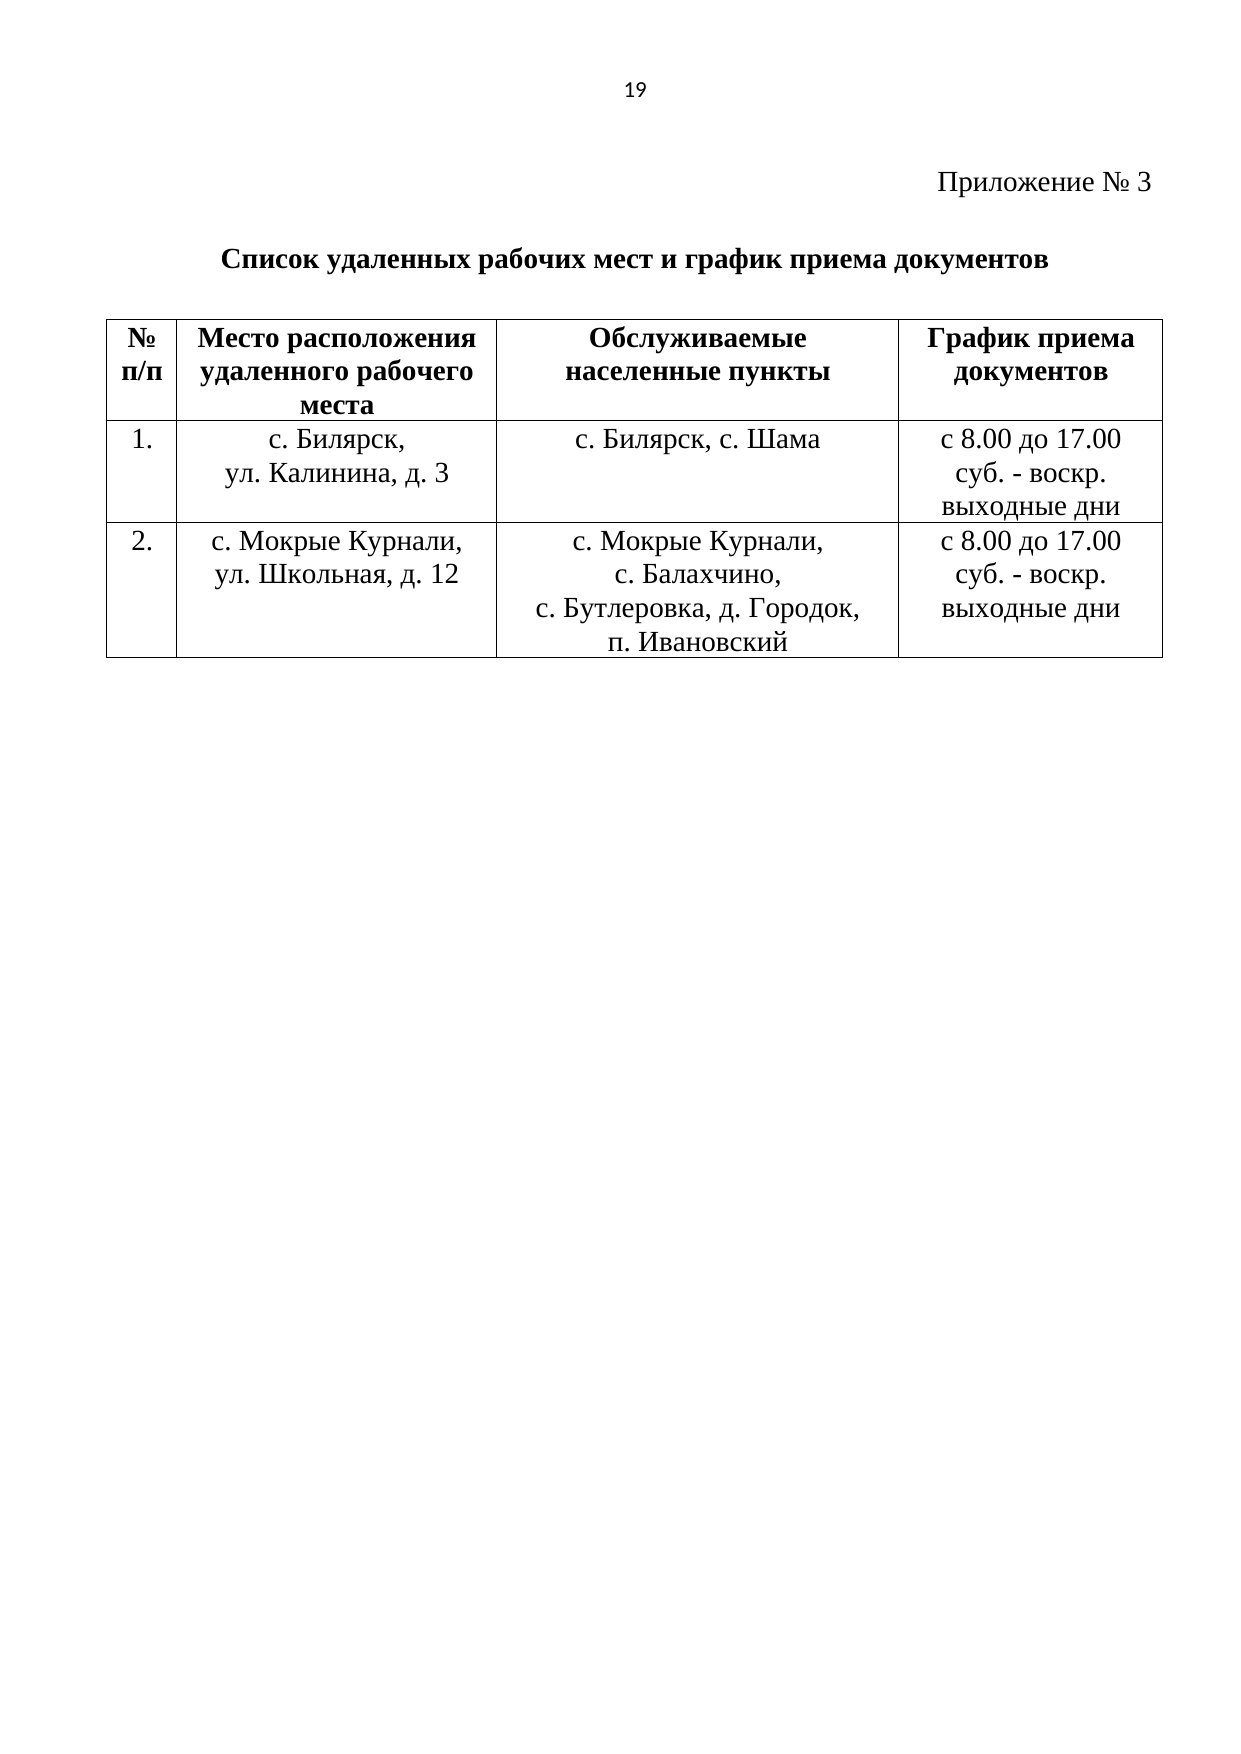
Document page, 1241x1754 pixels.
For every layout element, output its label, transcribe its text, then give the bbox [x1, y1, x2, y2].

table_header Обслуживаемые населенные пункты [497, 320, 898, 420]
table_cell с. Билярск, с. Шама [497, 421, 898, 522]
table_header График приема документов [899, 320, 1162, 420]
table_cell с. Мокрые Курнали, с. Балахчино, с. Бутлеровка, д. Городок, п. Ивановский [497, 523, 898, 657]
text Приложение № 3 [693, 164, 1152, 198]
table_cell с 8.00 до 17.00 суб. - воскр. выходные дни [899, 523, 1162, 657]
table_cell с 8.00 до 17.00 суб. - воскр. выходные дни [899, 421, 1162, 522]
table_header Место расположения удаленного рабочего места [177, 320, 496, 420]
table_cell с. Мокрые Курнали, ул. Школьная, д. 12 [177, 523, 496, 657]
table_cell 1. [107, 421, 176, 522]
table_cell с. Билярск, ул. Калинина, д. 3 [177, 421, 496, 522]
table_cell 2. [107, 523, 176, 657]
table_header № п/п [107, 320, 176, 420]
text Список удаленных рабочих мест и график приема документов [118, 242, 1152, 275]
